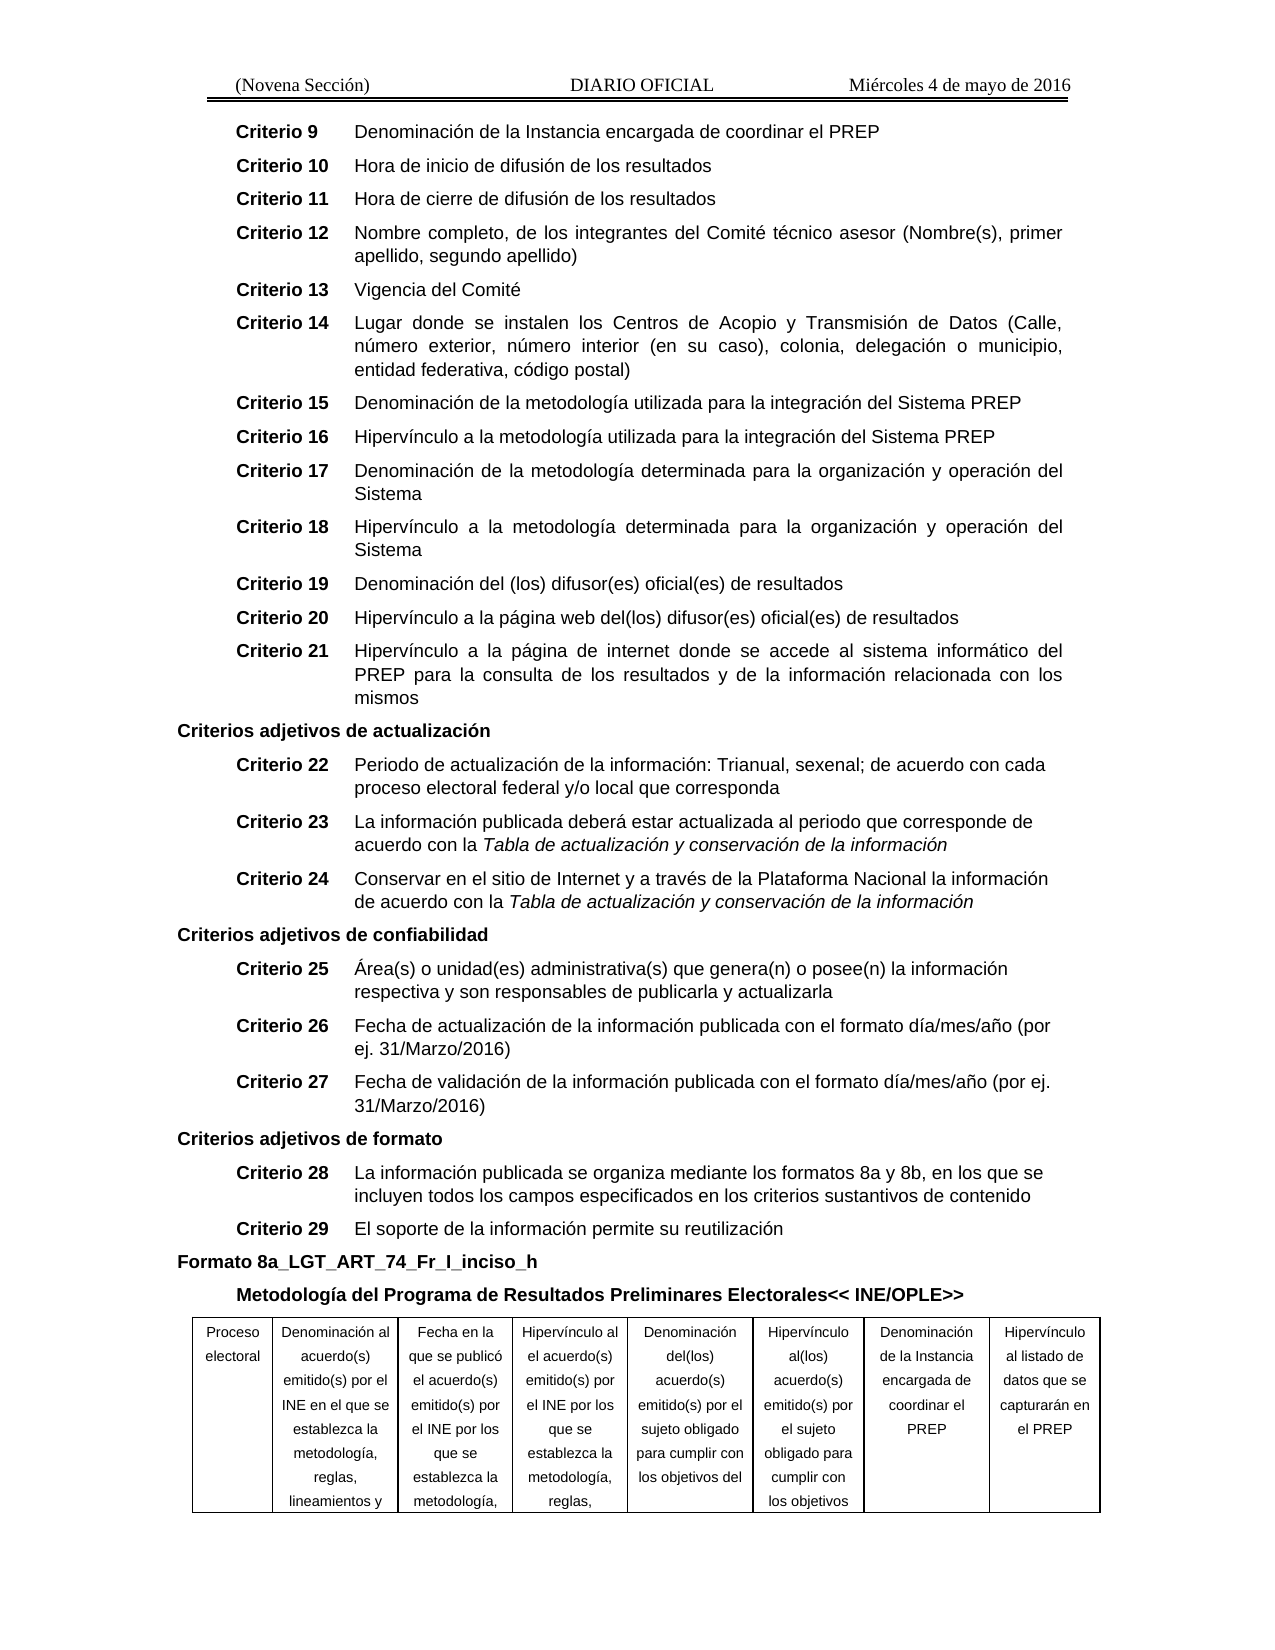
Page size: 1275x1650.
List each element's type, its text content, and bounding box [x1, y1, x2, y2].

text Criterio 11 Hora de cierre de difusión de los resultados [236, 187, 1063, 210]
text Criterios adjetivos de confiabilidad [177, 923, 1063, 946]
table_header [628, 1318, 752, 1512]
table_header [399, 1318, 512, 1512]
text Criterio 12 Nombre completo, de los integrantes del Comité técnico asesor (Nombre(s), primer apellido, segundo apellido) [236, 221, 1063, 267]
text Criterio 21 Hipervínculo a la página de internet donde se accede al sistema informático del PREP para la consulta de los resultados y de la información relacionada con los mismos [236, 639, 1063, 709]
text Criterios adjetivos de formato [177, 1127, 1063, 1150]
text Criterio 18 Hipervínculo a la metodología determinada para la organización y operación del Sistema [236, 515, 1063, 562]
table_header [513, 1318, 627, 1512]
list Metodología del Programa de Resultados Preliminares Electorales<< INE/OPLE>> [236, 1284, 1098, 1306]
text Criterio 14 Lugar donde se instalen los Centros de Acopio y Transmisión de Datos (Calle, número exterior, número interior (en su caso), colonia, delegación o municipio, entidad federativa, código postal) [236, 311, 1063, 381]
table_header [990, 1318, 1099, 1512]
text Formato 8a_LGT_ART_74_Fr_I_inciso_h [177, 1251, 1098, 1273]
text Criterio 22 Periodo de actualización de la información: Trianual, sexenal; de acuerdo con cada proceso electoral federal y/o local que corresponda [236, 753, 1063, 799]
text Criterio 26 Fecha de actualización de la información publicada con el formato día/mes/año (por ej. 31/Marzo/2016) [236, 1014, 1063, 1060]
text Criterio 19 Denominación del (los) difusor(es) oficial(es) de resultados [236, 572, 1063, 595]
text Criterio 27 Fecha de validación de la información publicada con el formato día/mes/año (por ej. 31/Marzo/2016) [236, 1070, 1063, 1117]
text Criterio 17 Denominación de la metodología determinada para la organización y operación del Sistema [236, 458, 1063, 505]
text Criterio 15 Denominación de la metodología utilizada para la integración del Sistema PREP [236, 391, 1063, 414]
text Criterio 24 Conservar en el sitio de Internet y a través de la información de acuerdo con de actualización y conservación de la información [236, 866, 1063, 913]
text Criterio 16 Hipervínculo a la metodología utilizada para la integración del Sistema PREP [236, 425, 1063, 448]
text Criterio 28 La información publicada se organiza mediante los formatos 8a y 8b, en los que se incluyen todos los campos especificados en los criterios sustantivos de contenido [236, 1161, 1063, 1207]
text Criterio 20 Hipervínculo a la página web del(los) difusor(es) oficial(es) de resultados [236, 606, 1063, 629]
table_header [865, 1318, 989, 1512]
text Criterio 9 Denominación de encargada de coordinar el PREP [236, 120, 1063, 143]
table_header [754, 1318, 863, 1512]
text Criterio 13 Vigencia del Comité [236, 278, 1063, 301]
text Criterio 10 Hora de inicio de difusión de los resultados [236, 154, 1063, 177]
text Criterio 25 Área(s) o unidad(es) administrativa(s) que genera(n) o posee(n) la información respectiva y son responsables de publicarla y actualizarla [236, 957, 1063, 1003]
table_header Proceso electoral [193, 1318, 272, 1512]
text Criterio 29 El soporte de la información permite su reutilización [236, 1218, 1063, 1240]
text Criterio 23 La información publicada deberá estar actualizada al periodo que corresponde de acuerdo con de actualización y conservación de la información [236, 810, 1063, 856]
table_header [273, 1318, 397, 1512]
text Criterios adjetivos de actualización [177, 719, 1063, 742]
